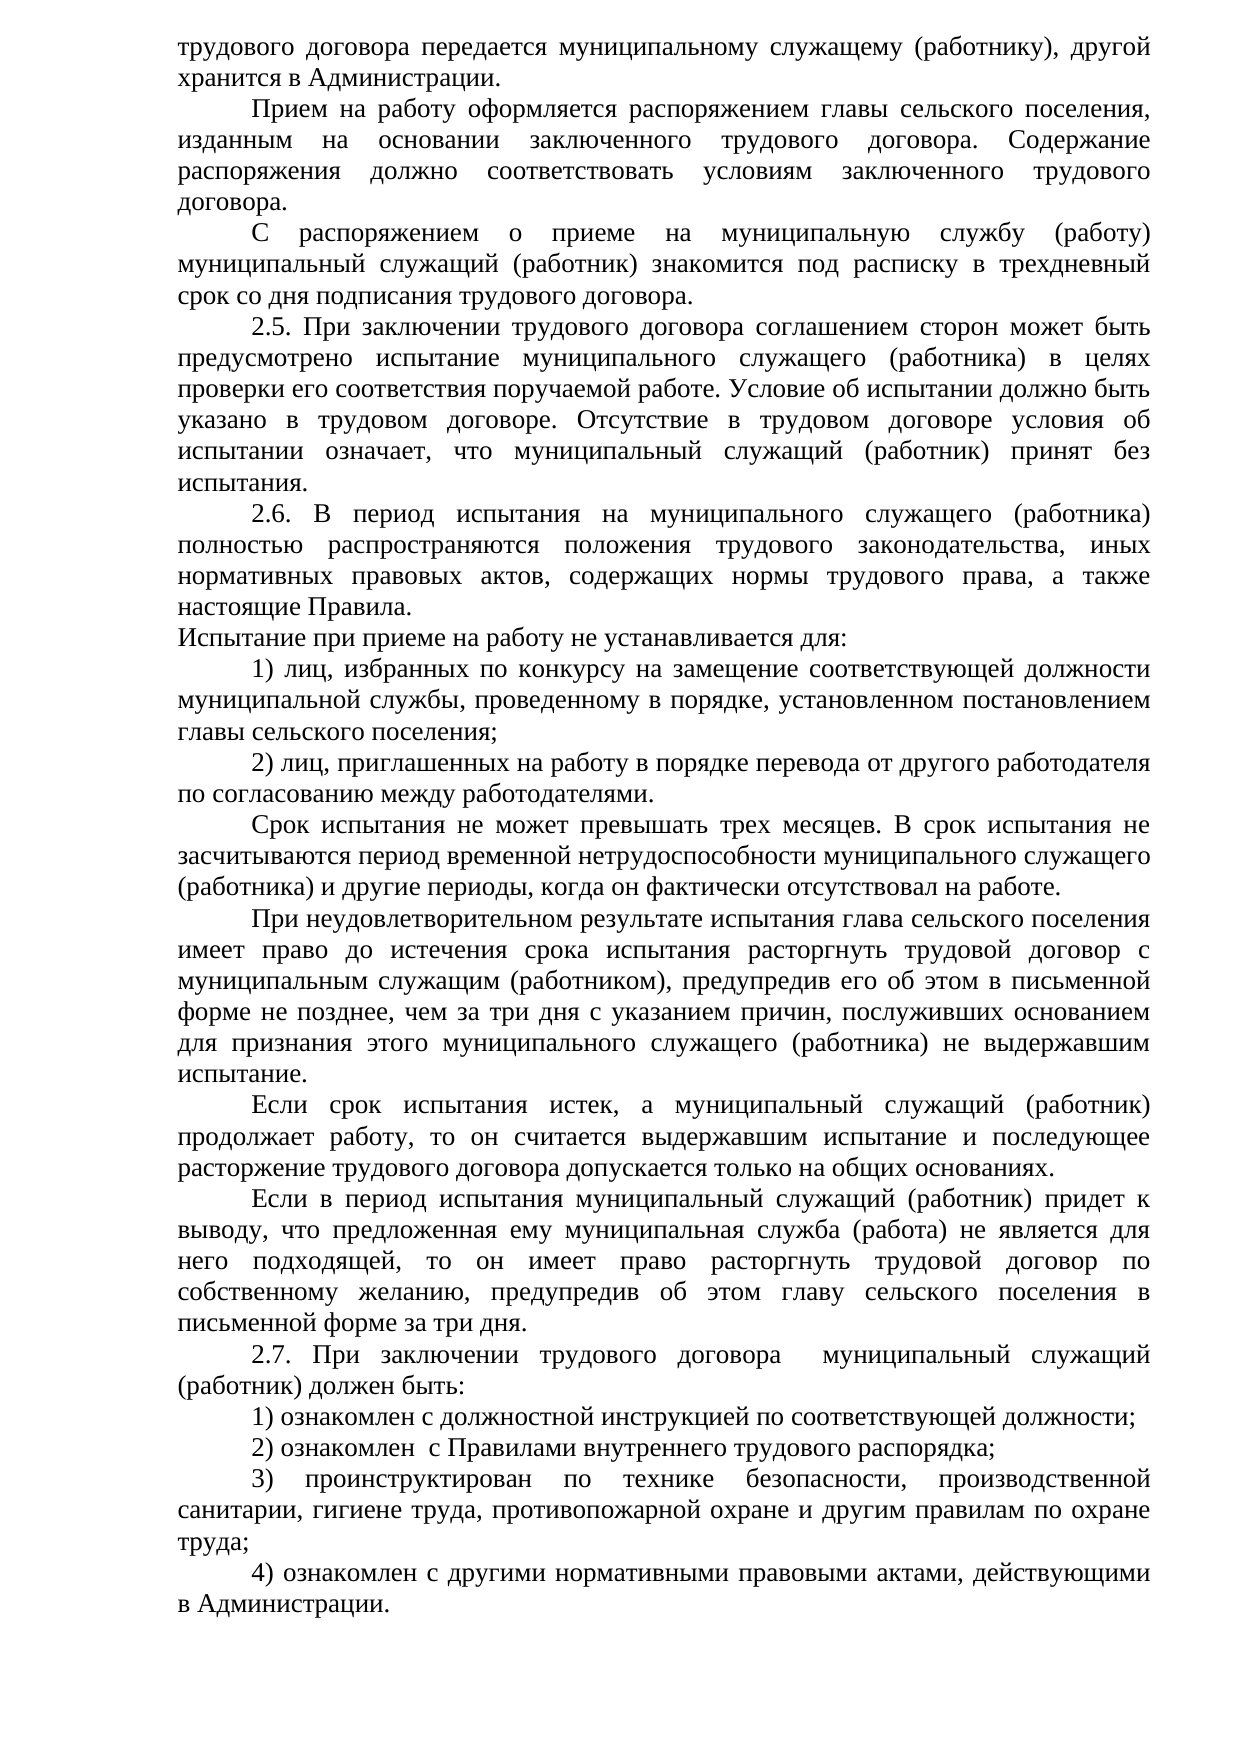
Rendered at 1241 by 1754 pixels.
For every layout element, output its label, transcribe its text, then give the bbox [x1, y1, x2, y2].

text Срок испытания не может превышать трех месяцев. В срок испытания не засчитываются период временной нетрудоспособности муниципального служащего (работника) и другие периоды, когда он фактически отсутствовал на работе. [177, 808, 1152, 902]
text Испытание при приеме на работу не устанавливается для: [177, 621, 1152, 652]
text 2) ознакомлен с Правилами внутреннего трудового распорядка; [177, 1431, 1152, 1462]
text При неудовлетворительном результате испытания глава сельского поселения имеет право до истечения срока испытания расторгнуть трудовой договор с муниципальным служащим (работником), предупредив его об этом в письменной форме не позднее, чем за три дня с указанием причин, послуживших основанием для признания этого муниципального служащего (работника) не выдержавшим испытание. [177, 902, 1152, 1088]
text 1) ознакомлен с должностной инструкцией по соответствующей должности; [177, 1400, 1152, 1431]
text 2.6. В период испытания на муниципального служащего (работника) полностью распространяются положения трудового законодательства, иных нормативных правовых актов, содержащих нормы трудового права, а также настоящие Правила. [177, 497, 1152, 621]
text 4) ознакомлен с другими нормативными правовыми актами, действующими в Администрации. [177, 1556, 1152, 1618]
text 3) проинструктирован по технике безопасности, производственной санитарии, гигиене труда, противопожарной охране и другим правилам по охране труда; [177, 1462, 1152, 1556]
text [177, 29, 1152, 92]
text 2.7. При заключении трудового договора муниципальный служащий (работник) должен быть: [177, 1338, 1152, 1400]
text Если срок испытания истек, а муниципальный служащий (работник) продолжает работу, то он считается выдержавшим испытание и последующее расторжение трудового договора допускается только на общих основаниях. [177, 1088, 1152, 1182]
text Если в период испытания муниципальный служащий (работник) придет к выводу, что предложенная ему муниципальная служба (работа) не является для него подходящей, то он имеет право расторгнуть трудовой договор по собственному желанию, предупредив об этом главу сельского поселения в письменной форме за три дня. [177, 1182, 1152, 1338]
text 2) лиц, приглашенных на работу в порядке перевода от другого работодателя по согласованию между работодателями. [177, 746, 1152, 808]
text 2.5. При заключении трудового договора соглашением сторон может быть предусмотрено испытание муниципального служащего (работника) в целях проверки его соответствия поручаемой работе. Условие об испытании должно быть указано в трудовом договоре. Отсутствие в трудовом договоре условия об испытании означает, что муниципальный служащий (работник) принят без испытания. [177, 310, 1152, 497]
text 1) лиц, избранных по конкурсу на замещение соответствующей должности муниципальной службы, проведенному в порядке, установленном постановлением главы сельского поселения; [177, 652, 1152, 746]
text Прием на работу оформляется распоряжением главы сельского поселения, изданным на основании заключенного трудового договора. Содержание распоряжения должно соответствовать условиям заключенного трудового договора. [177, 92, 1152, 216]
text С распоряжением о приеме на муниципальную службу (работу) муниципальный служащий (работник) знакомится под расписку в трехдневный срок со дня подписания трудового договора. [177, 216, 1152, 310]
